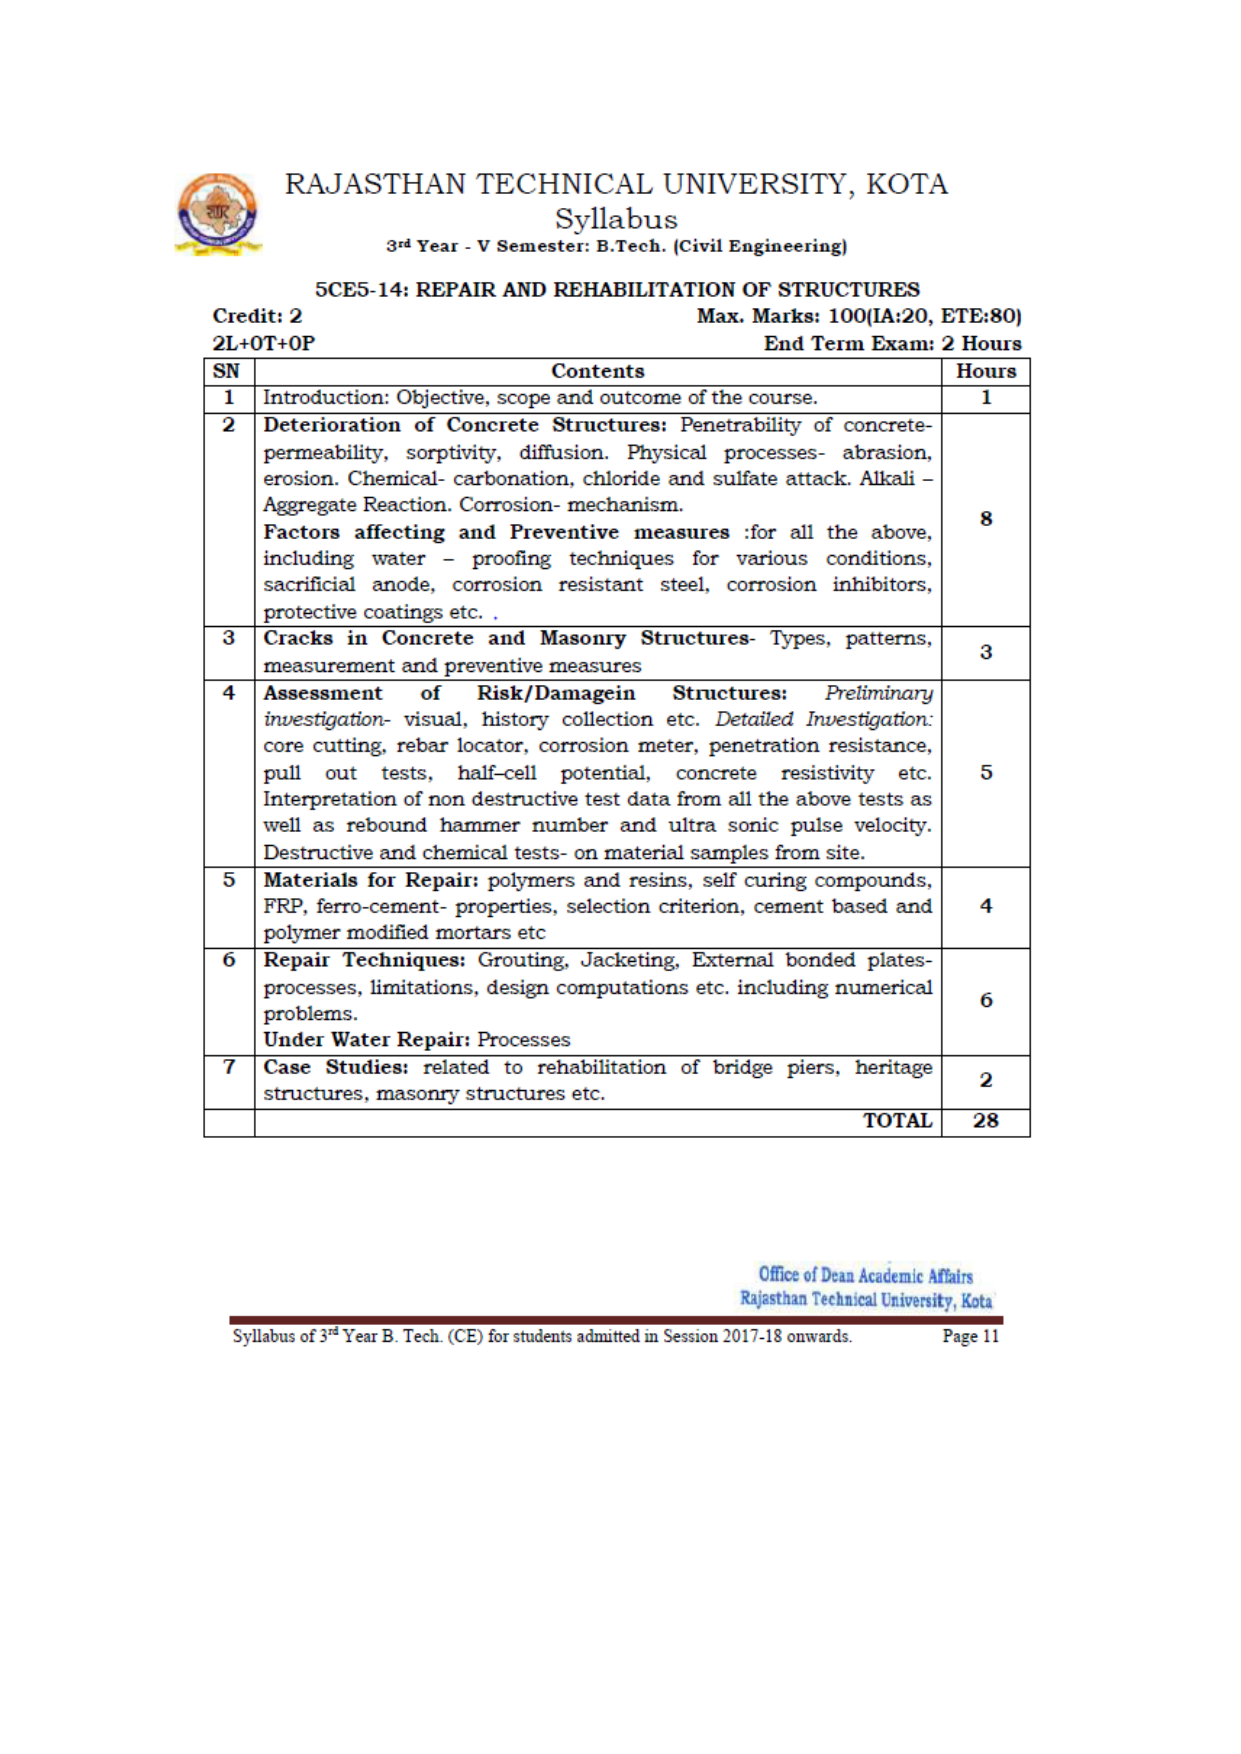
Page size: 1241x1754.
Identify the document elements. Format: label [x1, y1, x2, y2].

picture [150, 150, 1079, 1380]
